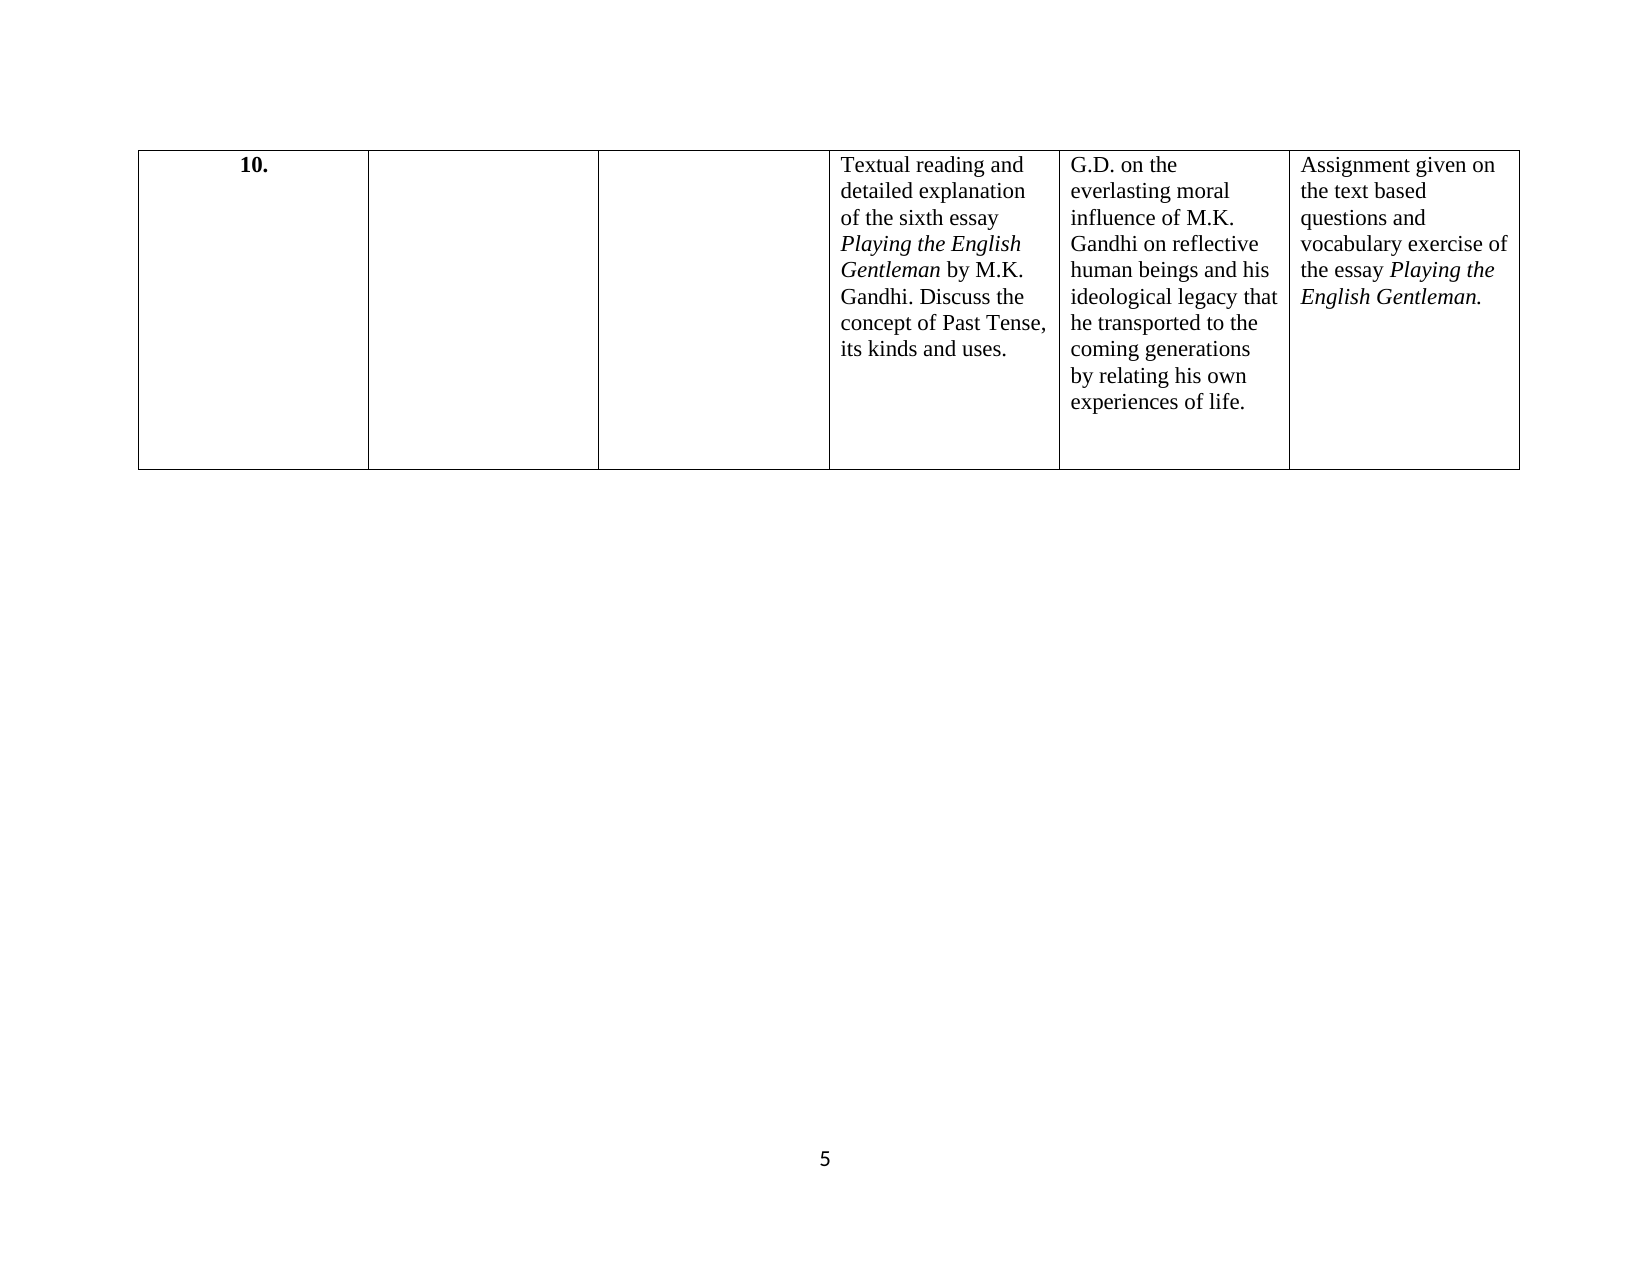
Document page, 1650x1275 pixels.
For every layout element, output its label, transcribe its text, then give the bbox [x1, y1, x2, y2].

table_cell Assignment given on the text based questions and vocabulary exercise of the essay Playing the English Gentleman. [1290, 151, 1519, 469]
table_cell Textual reading and detailed explanation of the sixth essay Playing the English Gentleman by M.K. Gandhi. Discuss the concept of Past Tense, its kinds and uses. [830, 151, 1059, 469]
table_cell 10. [139, 151, 368, 469]
table_cell [369, 151, 598, 469]
table_cell G.D. on the everlasting moral influence of M.K. Gandhi on reflective human beings and his ideological legacy that he transported to the coming generations by relating his own experiences of life. [1060, 151, 1289, 469]
table_cell [599, 151, 829, 469]
